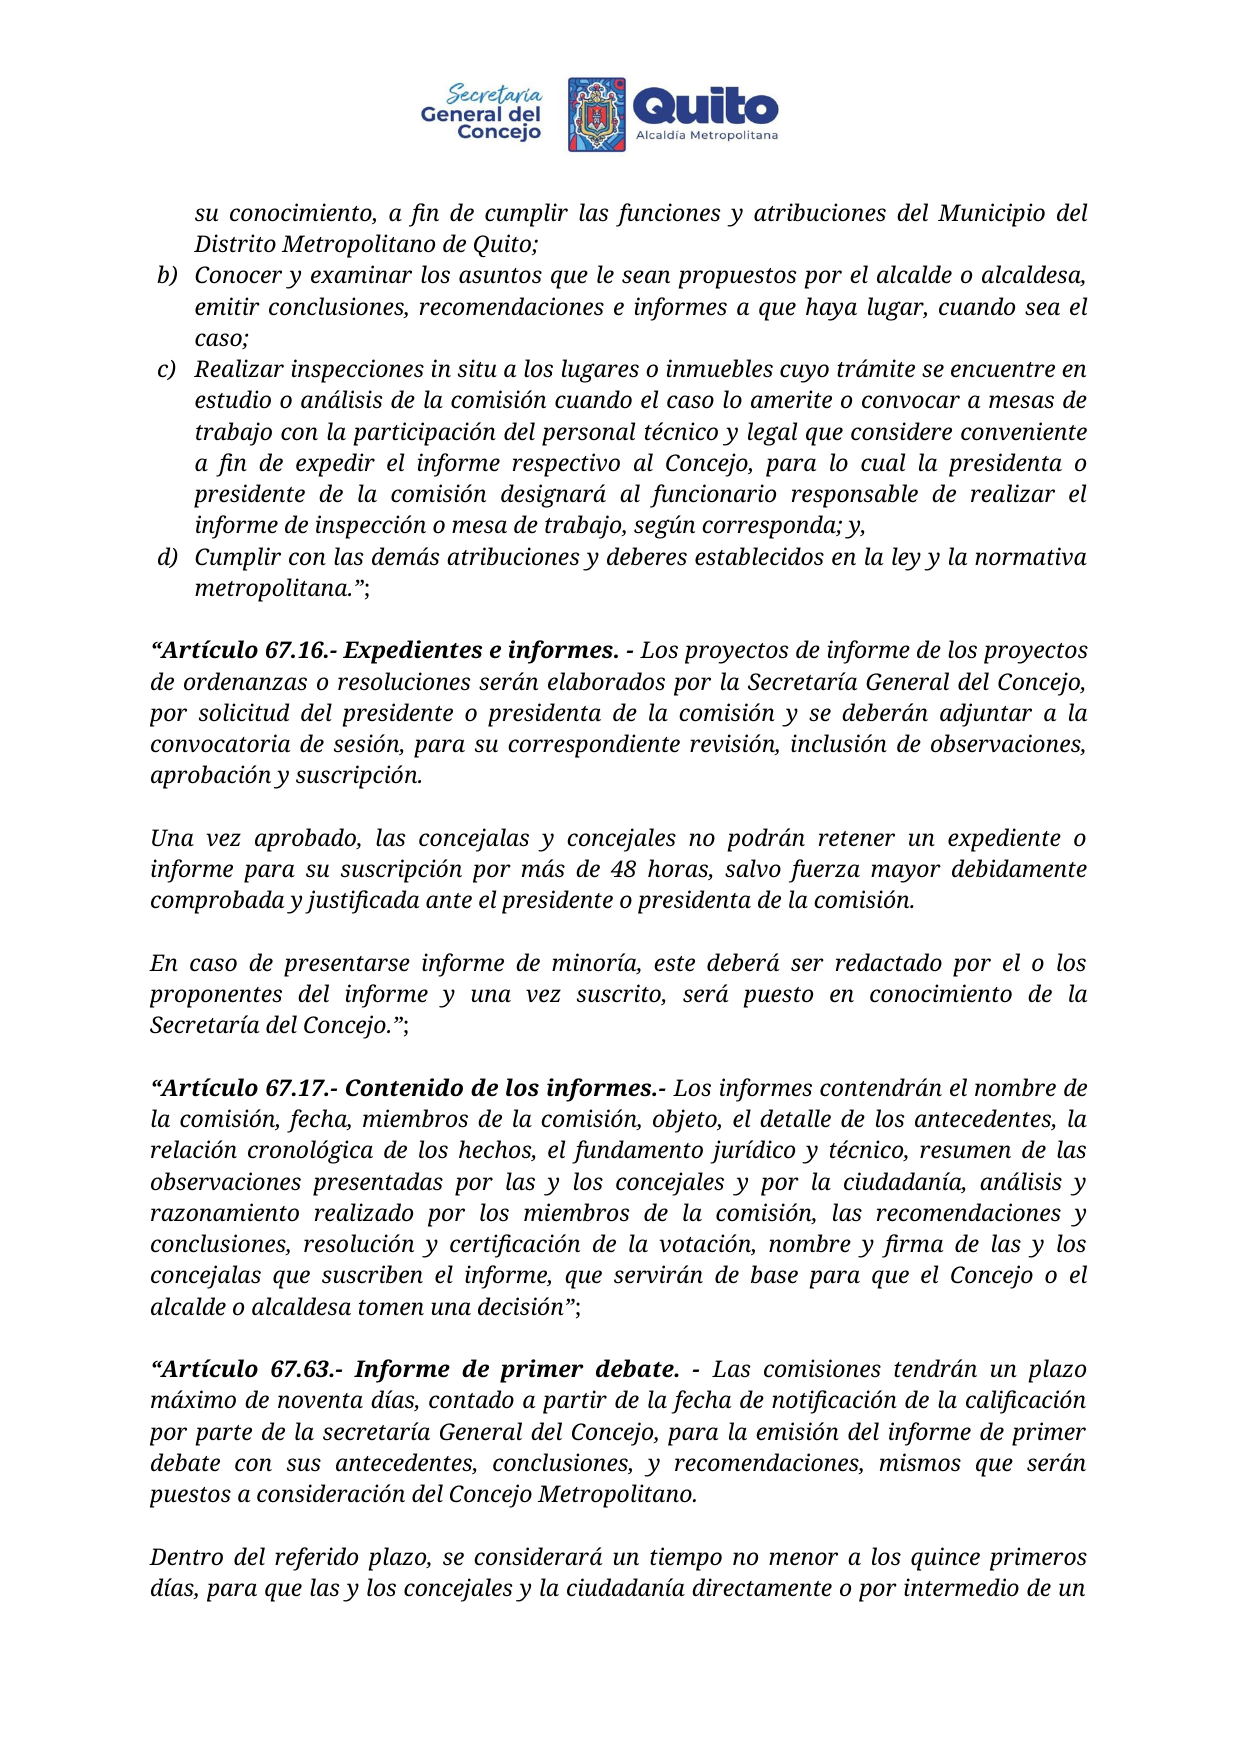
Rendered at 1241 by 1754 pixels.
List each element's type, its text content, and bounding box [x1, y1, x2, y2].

list Conocer y examinar los asuntos que le sean propuestos por el alcalde o alcaldesa, emitir conclusiones, recomendaciones e informes a que haya lugar, cuando sea el caso; [157, 259, 1091, 353]
picture [418, 75, 790, 160]
text En caso de presentarse informe de minoría, este deberá ser redactado por el o los proponentes del informe y una vez suscrito, será puesto en conocimiento de la Secretaría del Concejo.”; [150, 947, 1091, 1041]
text Una vez aprobado, las concejalas y concejales no podrán retener un expediente o informe para su suscripción por más de 48 horas, salvo fuerza mayor debidamente comprobada y justificada ante el presidente o presidenta de la comisión. [150, 822, 1091, 916]
text “Artículo 67.63.- Informe de primer debate. - Las comisiones tendrán un plazo máximo de noventa días, contado a partir de la fecha de notificación de la calificación por parte de la secretaría General del Concejo, para la emisión del informe de primer debate con sus antecedentes, conclusiones, y recomendaciones, mismos que serán puestos a consideración del Concejo Metropolitano. [150, 1353, 1090, 1509]
text “Artículo 67.16.- Expedientes e informes. - Los proyectos de informe de los proyectos de ordenanzas o resoluciones serán elaborados por la Secretaría General del Concejo, por solicitud del presidente o presidenta de la comisión y se deberán adjuntar a la convocatoria de sesión, para su correspondiente revisión, inclusión de observaciones, aprobación y suscripción. [150, 634, 1091, 791]
list Realizar inspecciones in situ a los lugares o inmuebles cuyo trámite se encuentre en estudio o análisis de la comisión cuando el caso lo amerite o convocar a mesas de trabajo con la participación del personal técnico y legal que considere conveniente a fin de expedir el informe respectivo al Concejo, para lo cual la presidenta o presidente de la comisión designará al funcionario responsable de realizar el informe de inspección o mesa de trabajo, según corresponda; y, [157, 353, 1091, 541]
text “Artículo 67.17.- Contenido de los informes.- Los informes contendrán el nombre de la comisión, fecha, miembros de la comisión, objeto, el detalle de los antecedentes, la relación cronológica de los hechos, el fundamento jurídico y técnico, resumen de las observaciones presentadas por las y los concejales y por la ciudadanía, análisis y razonamiento realizado por los miembros de la comisión, las recomendaciones y conclusiones, resolución y certificación de la votación, nombre y firma de las y los concejalas que suscriben el informe, que servirán de base para que el Concejo o el alcalde o alcaldesa tomen una decisión”; [150, 1072, 1091, 1322]
list Cumplir con las demás atribuciones y deberes establecidos en la ley y la normativa metropolitana.”; [157, 541, 1091, 603]
